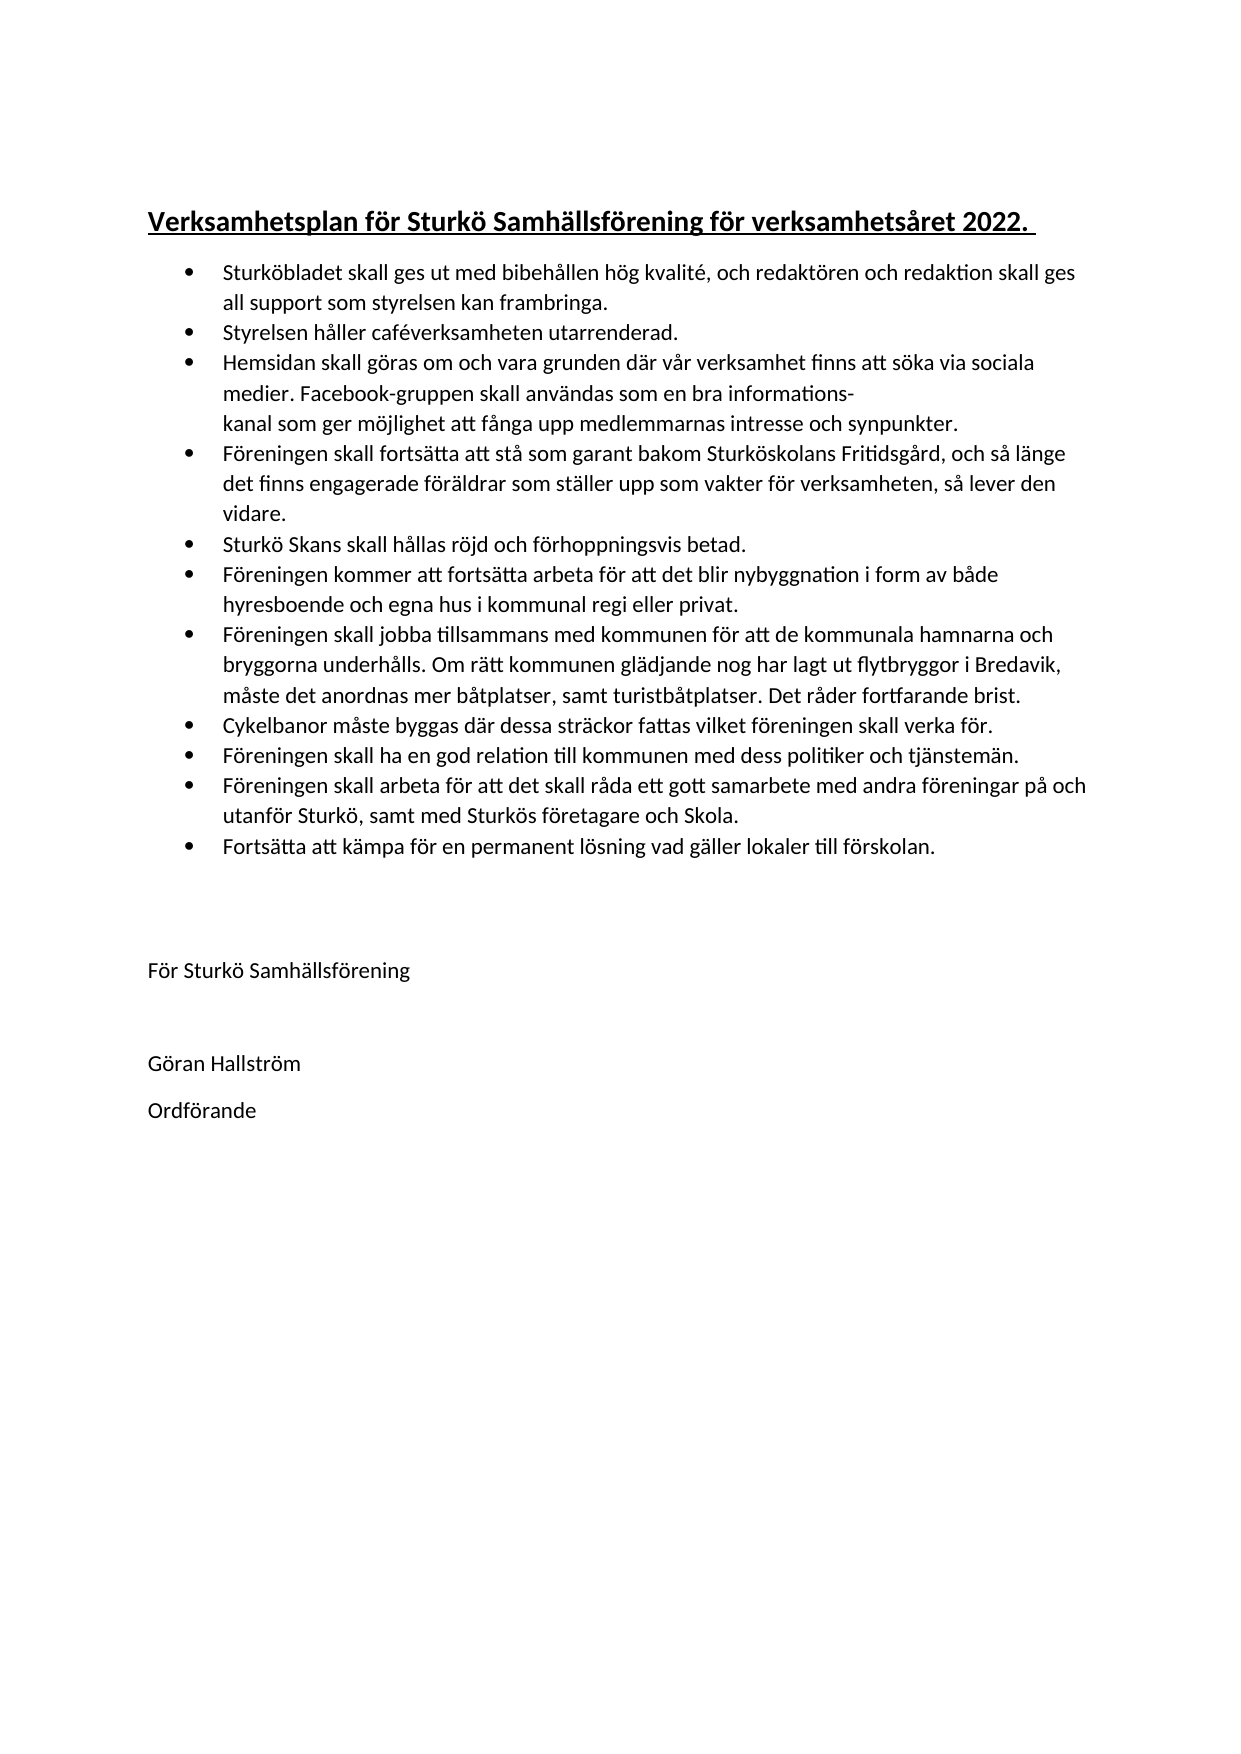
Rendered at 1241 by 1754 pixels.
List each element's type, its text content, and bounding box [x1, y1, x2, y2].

text För Sturkö Samhällsförening [148, 956, 1093, 984]
text Verksamhetsplan för Sturkö Samhällsförening för verksamhetsåret 2022. [148, 203, 1093, 238]
list Sturköbladet skall ges ut med bibehållen hög kvalité, och redaktören och redaktion skall ges all support som styrelsen kan frambringa. [185, 258, 1093, 316]
list Cykelbanor måste byggas där dessa sträckor fattas vilket föreningen skall verka för. [185, 711, 1093, 739]
list Föreningen kommer att fortsätta arbeta för att det blir nybyggnation i form av både hyresboende och egna hus i kommunal regi eller privat. [185, 560, 1093, 618]
list Fortsätta att kämpa för en permanent lösning vad gäller lokaler till förskolan. [185, 832, 1093, 860]
list Föreningen skall fortsätta att stå som garant bakom Sturköskolans Fritidsgård, och så länge det finns engagerade föräldrar som ställer upp som vakter för verksamheten, så lever den vidare. [185, 439, 1093, 527]
list Föreningen skall arbeta för att det skall råda ett gott samarbete med andra föreningar på och utanför Sturkö, samt med Sturkös företagare och Skola. [185, 771, 1093, 829]
text Göran Hallström [148, 1049, 1093, 1077]
list Styrelsen håller caféverksamheten utarrenderad. [185, 318, 1093, 346]
list Sturkö Skans skall hållas röjd och förhoppningsvis betad. [185, 530, 1093, 558]
list kanal som ger möjlighet att fånga upp medlemmarnas intresse och synpunkter. [223, 409, 1093, 437]
text Ordförande [148, 1096, 1093, 1124]
list Hemsidan skall göras om och vara grunden där vår verksamhet finns att söka via sociala medier. Facebook-gruppen skall användas som en bra informations- [185, 348, 1093, 407]
list Föreningen skall ha en god relation till kommunen med dess politiker och tjänstemän. [185, 741, 1093, 769]
list Föreningen skall jobba tillsammans med kommunen för att de kommunala hamnarna och bryggorna underhålls. Om rätt kommunen glädjande nog har lagt ut flytbryggor i Bredavik, måste det anordnas mer båtplatser, samt turistbåtplatser. Det råder fortfarande brist. [185, 620, 1093, 709]
